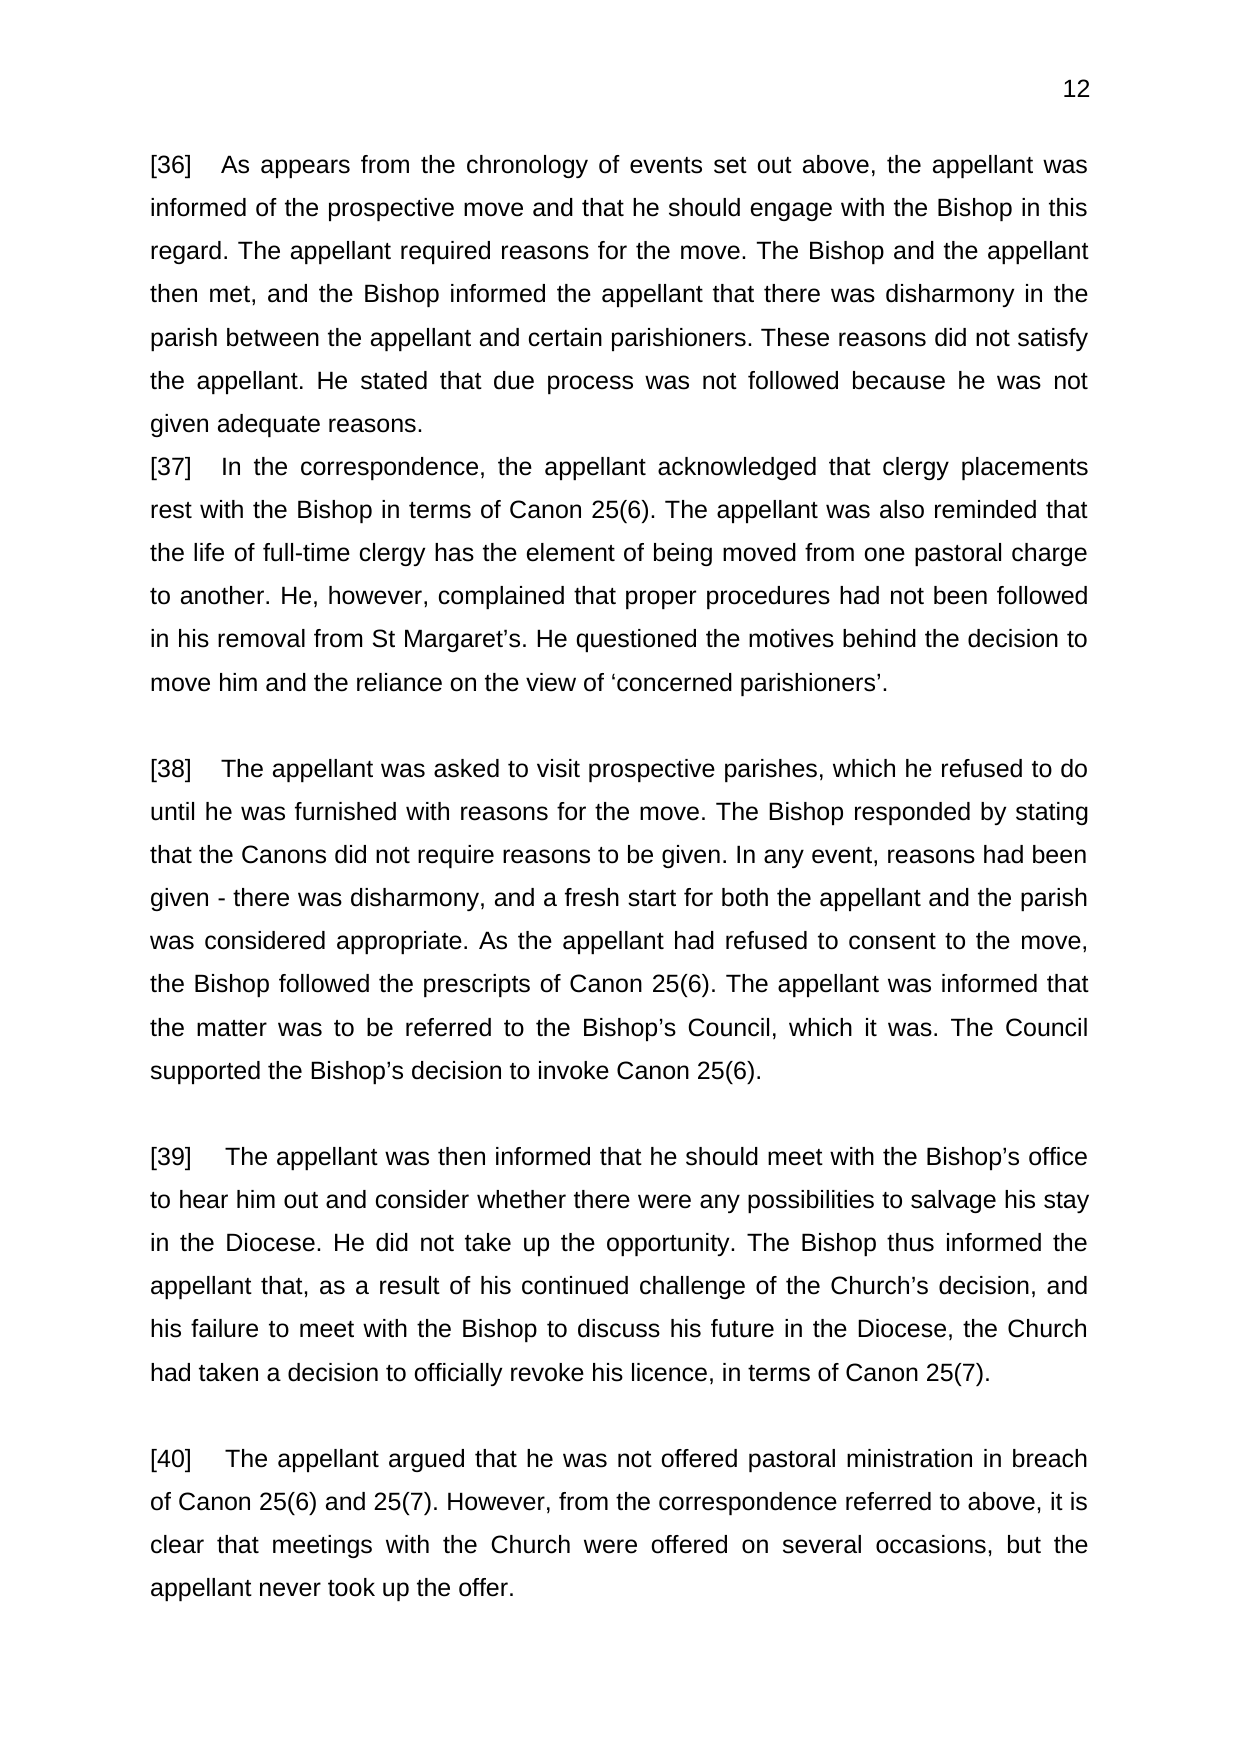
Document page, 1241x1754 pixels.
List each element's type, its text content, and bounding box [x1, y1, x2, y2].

list In the correspondence, the appellant acknowledged that clergy placements rest with the Bishop in terms of Canon 25(6). The appellant was also reminded that the life of full-time clergy has the element of being moved from one pastoral charge to another. He, however, complained that proper procedures had not been followed in his removal from St Margaret’s. He questioned the motives behind the decision to move him and the reliance on the view of ‘concerned parishioners’. [150, 452, 1090, 696]
text The appellant was asked to visit prospective parishes, which he refused to do until he was furnished with reasons for the move. The Bishop responded by stating that the Canons did not require reasons to be given. In any event, reasons had been given - there was disharmony, and a fresh start for both the appellant and the parish was considered appropriate. As the appellant had refused to consent to the move, the Bishop followed the prescripts of Canon 25(6). The appellant was informed that the matter was to be referred to the Bishop’s Council, which it was. The Council supported the Bishop’s decision to invoke Canon 25(6). [150, 754, 1090, 1084]
list The appellant argued that he was not offered pastoral ministration in breach of Canon 25(6) and 25(7). However, from the correspondence referred to above, it is clear that meetings with the Church were offered on several occasions, but the appellant never took up the offer. [150, 1444, 1090, 1602]
text As appears from the chronology of events set out above, the appellant was informed of the prospective move and that he should engage with the Bishop in this regard. The appellant required reasons for the move. The Bishop and the appellant then met, and the Bishop informed the appellant that there was disharmony in the parish between the appellant and certain parishioners. These reasons did not satisfy the appellant. He stated that due process was not followed because he was not given adequate reasons. [150, 150, 1090, 437]
list [39] The appellant was then informed that he should meet with the Bishop’s office to hear him out and consider whether there were any possibilities to salvage his stay in the Diocese. He did not take up the opportunity. The Bishop thus informed the appellant that, as a result of his continued challenge of the Church’s decision, and his failure to meet with the Bishop to discuss his future in the Diocese, the Church had taken a decision to officially revoke his licence, in terms of Canon 25(7). [150, 1142, 1090, 1386]
